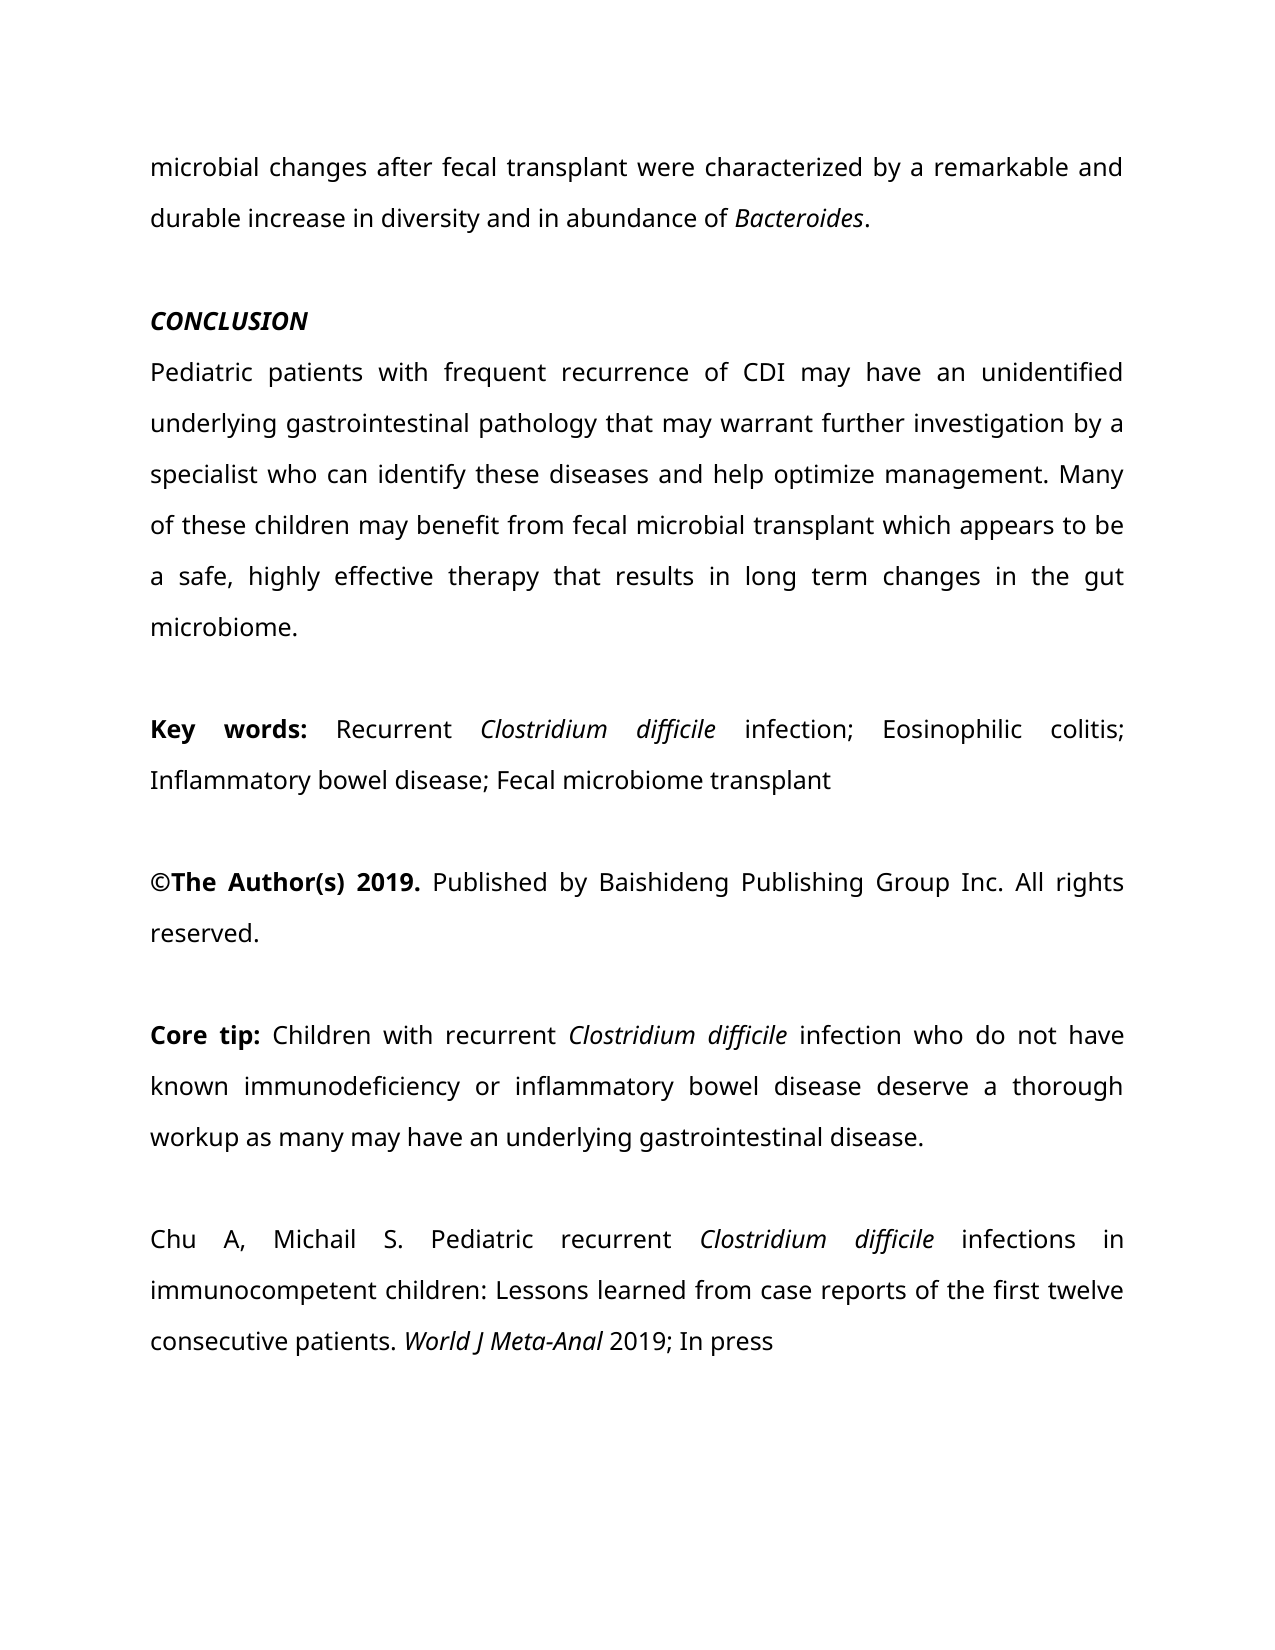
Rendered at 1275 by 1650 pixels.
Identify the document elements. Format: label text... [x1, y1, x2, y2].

text Key words: Recurrent Clostridium difficile infection; Eosinophilic colitis; Inflammatory bowel disease; Fecal microbiome transplant [150, 711, 1125, 797]
text Core tip: Children with recurrent Clostridium difficile infection who do not have known immunodeficiency or inflammatory bowel disease deserve a thorough workup as many may have an underlying gastrointestinal disease. [150, 1018, 1125, 1154]
text Chu A, Michail S. Pediatric recurrent Clostridium difficile infections in immunocompetent children: Lessons learned from case reports of the first twelve consecutive patients. World J Meta-Anal 2019; In press [150, 1222, 1125, 1358]
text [150, 150, 1125, 235]
text Pediatric patients with frequent recurrence of CDI may have an unidentified underlying gastrointestinal pathology that may warrant further investigation by a specialist who can identify these diseases and help optimize management. Many of these children may benefit from fecal microbial transplant which appears to be a safe, highly effective therapy that results in long term changes in the gut microbiome. [150, 354, 1125, 643]
text CONCLUSION [150, 303, 1125, 337]
text ©The Author(s) 2019. Published by Baishideng Publishing Group Inc. All rights reserved. [150, 864, 1125, 950]
